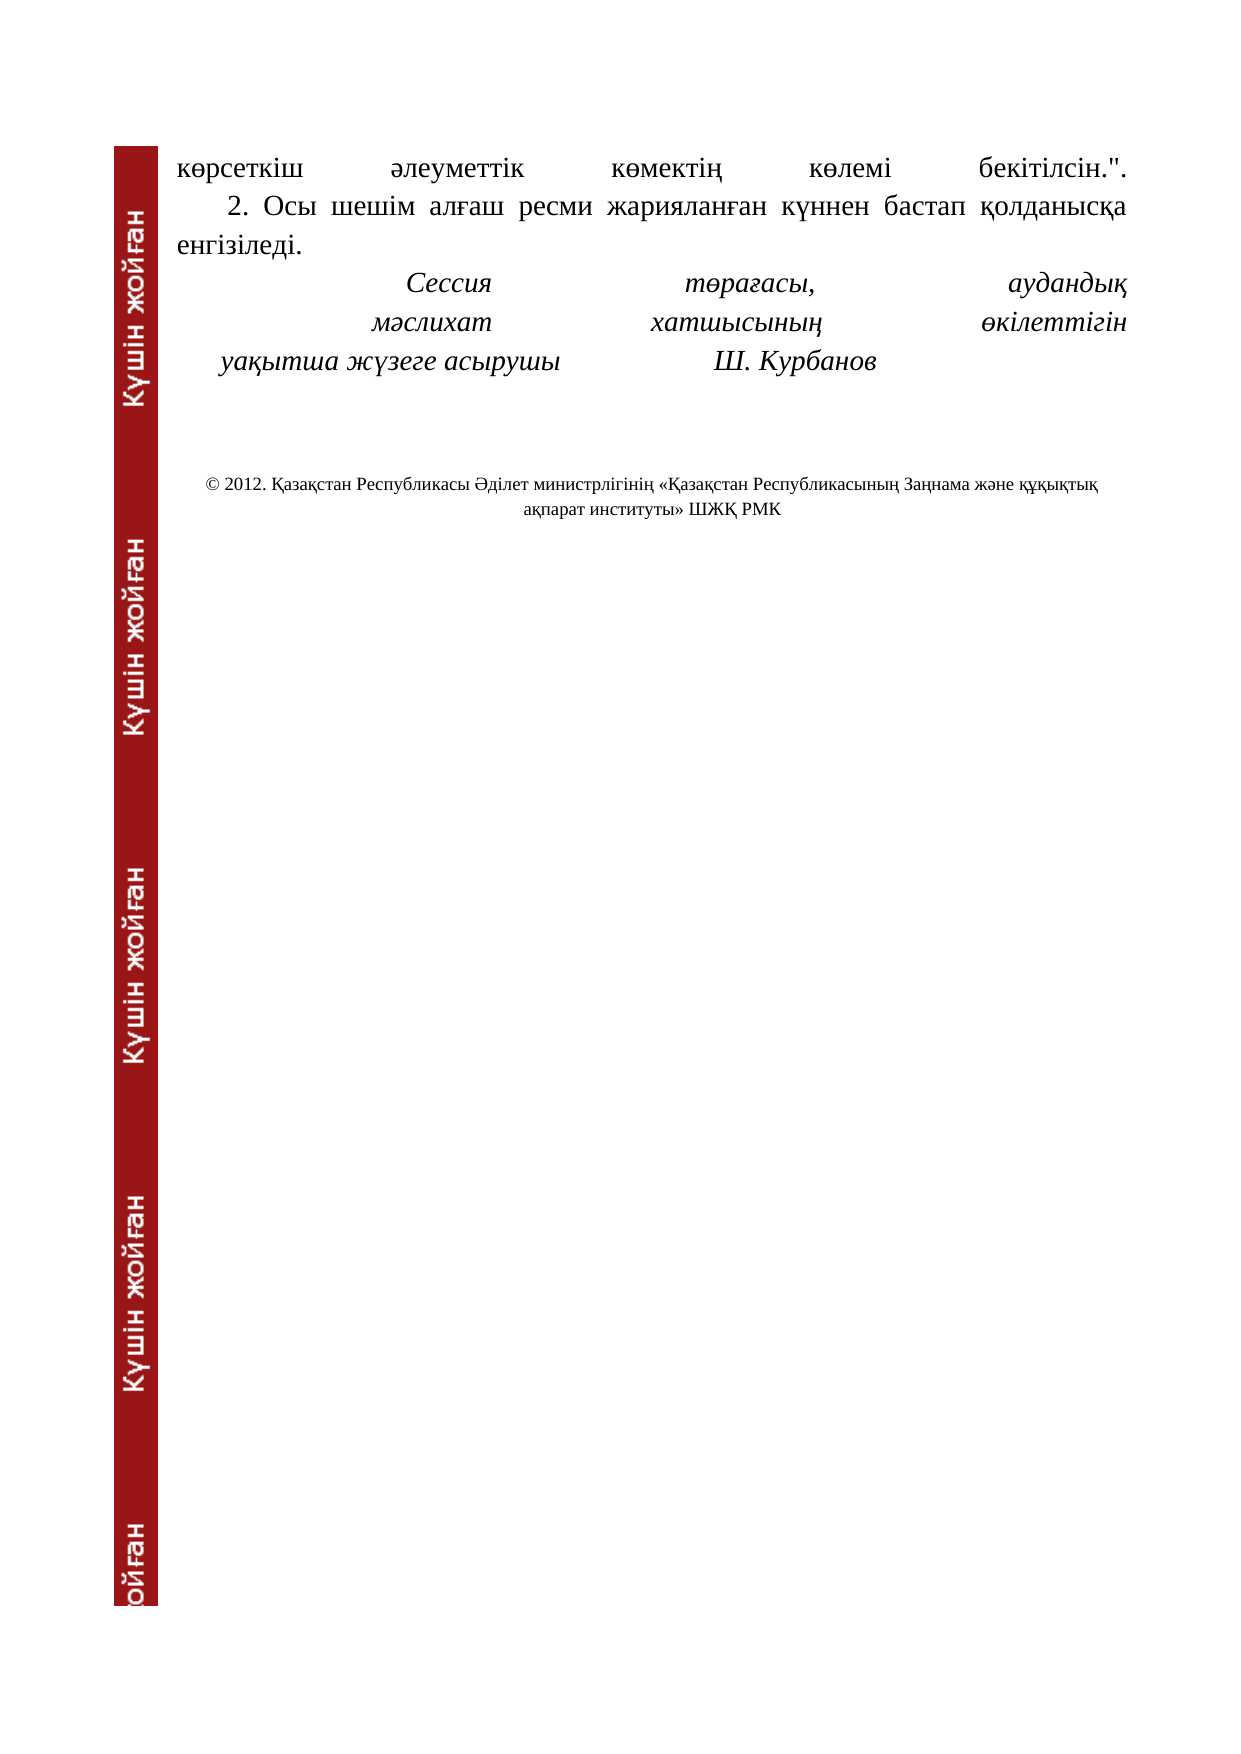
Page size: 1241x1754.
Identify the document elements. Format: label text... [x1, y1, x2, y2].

picture [114, 519, 158, 1606]
picture [114, 261, 158, 266]
text Сессия төрағасы, аудандық мәслихат хатшысының өкілеттігін уақытша жүзеге асырушы Ш. Курбанов [112, 266, 1128, 376]
picture [114, 376, 158, 473]
text © 2012. Қазақстан Республикасы Әділет министрлігінің «Қазақстан Республикасының Заңнама және құқықтық ақпарат институты» ШЖҚ РМК [112, 473, 1128, 519]
picture [114, 146, 158, 150]
